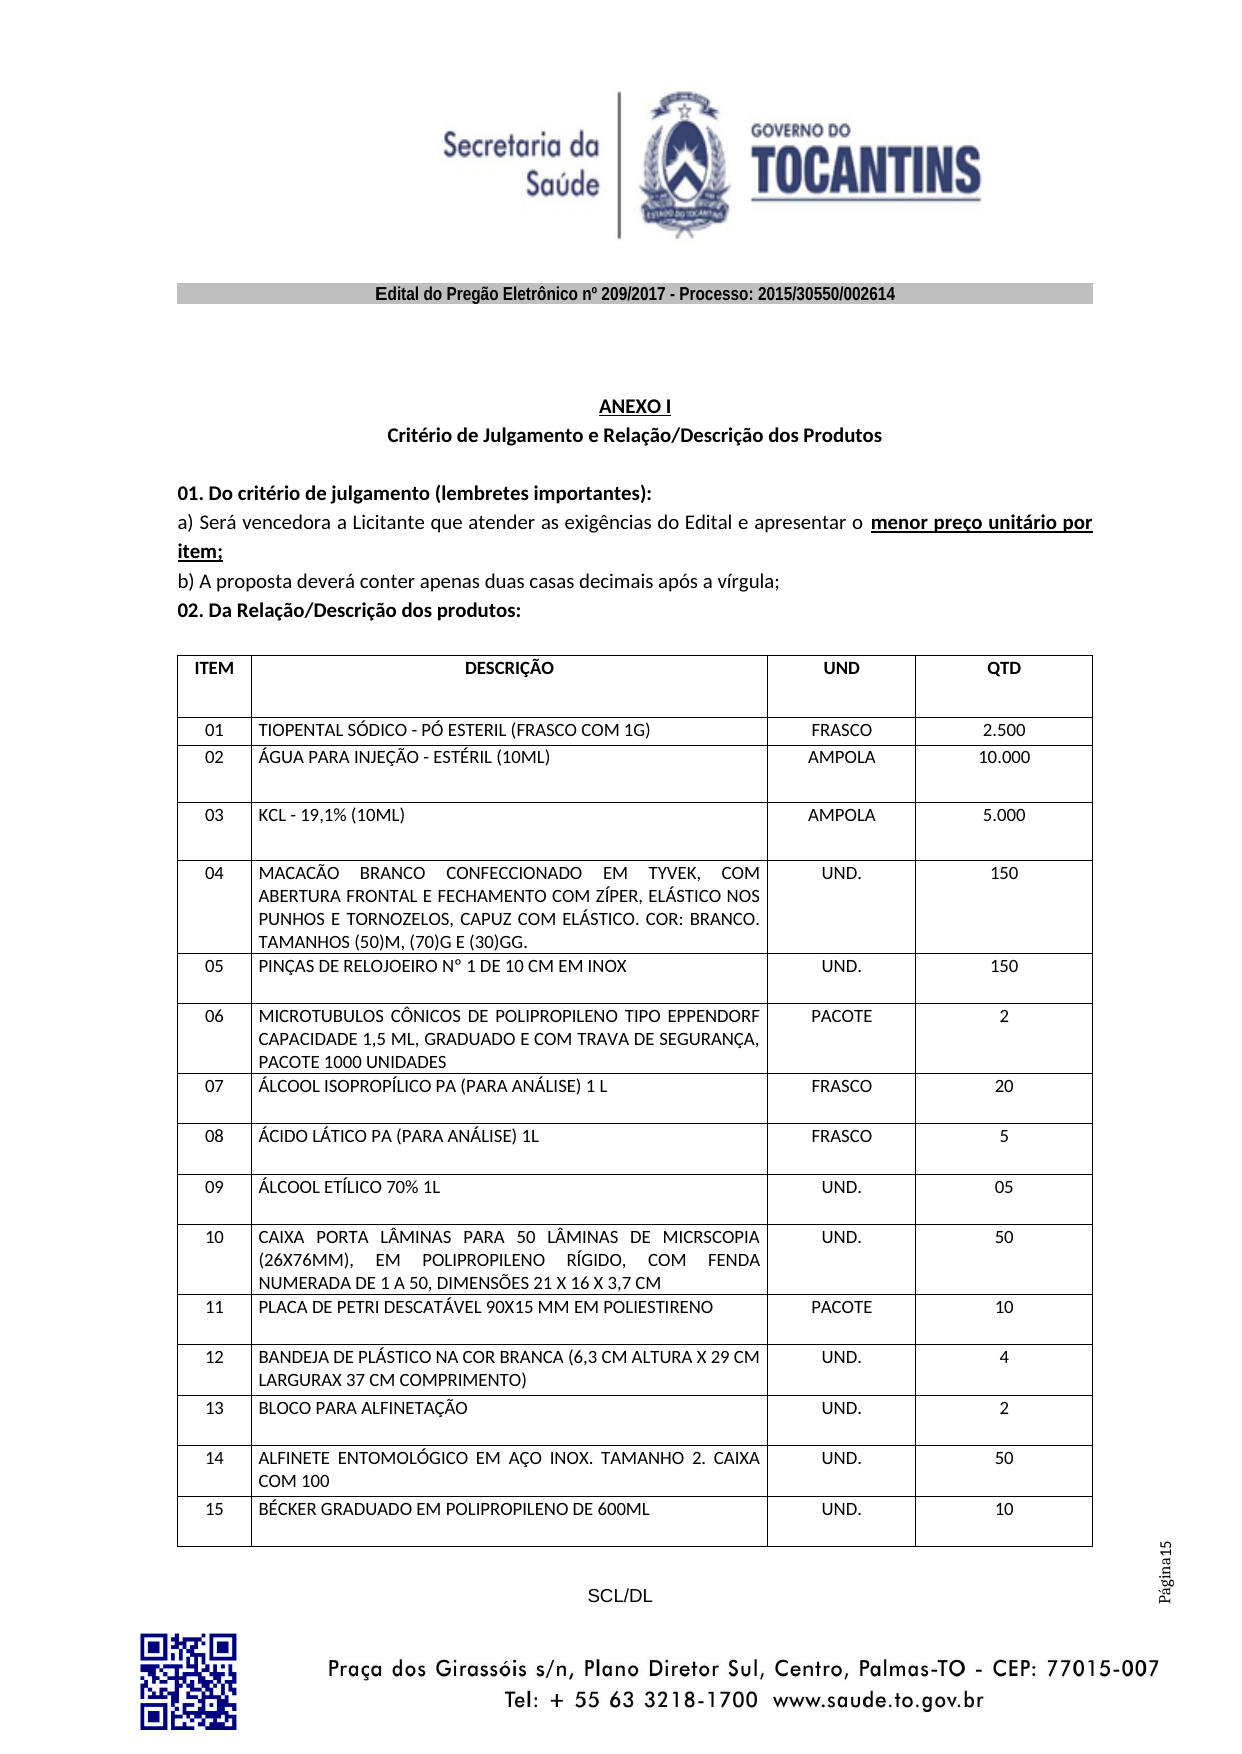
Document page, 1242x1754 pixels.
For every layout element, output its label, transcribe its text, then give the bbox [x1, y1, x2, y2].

table_cell 15 [178, 1497, 251, 1546]
text Critério de Julgamento e Relação/Descrição dos Produtos [177, 422, 1093, 447]
table_cell ÁCIDO LÁTICO PA (PARA ANÁLISE) 1L [252, 1124, 767, 1174]
table_cell 5 [916, 1124, 1092, 1174]
table_cell CAIXA PORTA LÂMINAS PARA 50 LÂMINAS DE MICRSCOPIA (26X76MM), EM POLIPROPILENO RÍGIDO, COM FENDA NUMERADA DE 1 A 50, DIMENSÕES 21 X 16 X 3,7 CM [252, 1225, 767, 1294]
table_header DESCRIÇÃO [252, 656, 767, 717]
table_cell FRASCO [768, 1124, 915, 1174]
table_cell UND. [768, 1396, 915, 1445]
table_cell ÁLCOOL ETÍLICO 70% 1L [252, 1175, 767, 1224]
table_cell UND. [768, 1446, 915, 1496]
table_cell ÁGUA PARA INJEÇÃO - ESTÉRIL (10ML) [252, 746, 767, 802]
table_cell ÁLCOOL ISOPROPÍLICO PA (PARA ANÁLISE) 1 L [252, 1074, 767, 1123]
table_cell 12 [178, 1345, 251, 1395]
table_cell UND. [768, 1225, 915, 1294]
table_cell 02 [178, 746, 251, 802]
table_header QTD [916, 656, 1092, 717]
table_cell FRASCO [768, 1074, 915, 1123]
table_cell 06 [178, 1004, 251, 1073]
table_cell 14 [178, 1446, 251, 1496]
table_cell 50 [916, 1225, 1092, 1294]
table_cell 10.000 [916, 746, 1092, 802]
table_cell 05 [178, 954, 251, 1003]
table_cell AMPOLA [768, 803, 915, 860]
text 02. Da Relação/Descrição dos produtos: [177, 597, 1093, 622]
table_cell MACACÃO BRANCO CONFECCIONADO EM TYVEK, COM ABERTURA FRONTAL E FECHAMENTO COM ZÍPER, ELÁSTICO NOS PUNHOS E TORNOZELOS, CAPUZ COM ELÁSTICO. COR: BRANCO. TAMANHOS (50)M, (70)G E (30)GG. [252, 861, 767, 953]
table_cell 05 [916, 1175, 1092, 1224]
table_cell TIOPENTAL SÓDICO - PÓ ESTERIL (FRASCO COM 1G) [252, 718, 767, 744]
table_cell 10 [916, 1497, 1092, 1546]
table_cell 08 [178, 1124, 251, 1174]
table_cell PLACA DE PETRI DESCATÁVEL 90X15 MM EM POLIESTIRENO [252, 1295, 767, 1344]
table_cell 07 [178, 1074, 251, 1123]
table_cell 11 [178, 1295, 251, 1344]
table_cell UND. [768, 1345, 915, 1395]
table_cell 4 [916, 1345, 1092, 1395]
table_cell 2 [916, 1004, 1092, 1073]
table_cell 5.000 [916, 803, 1092, 860]
table_cell 04 [178, 861, 251, 953]
table_cell KCL - 19,1% (10ML) [252, 803, 767, 860]
table_cell BLOCO PARA ALFINETAÇÃO [252, 1396, 767, 1445]
table_cell PINÇAS DE RELOJOEIRO Nº 1 DE 10 CM EM INOX [252, 954, 767, 1003]
table_cell MICROTUBULOS CÔNICOS DE POLIPROPILENO TIPO EPPENDORF CAPACIDADE 1,5 ML, GRADUADO E COM TRAVA DE SEGURANÇA, PACOTE 1000 UNIDADES [252, 1004, 767, 1073]
picture [136, 1629, 1159, 1734]
table_cell 150 [916, 954, 1092, 1003]
table_cell FRASCO [768, 718, 915, 744]
table_header UND [768, 656, 915, 717]
table_cell 10 [916, 1295, 1092, 1344]
text 01. Do critério de julgamento (lembretes importantes): [177, 480, 1093, 506]
table_cell BANDEJA DE PLÁSTICO NA COR BRANCA (6,3 CM ALTURA X 29 CM LARGURAX 37 CM COMPRIMENTO) [252, 1345, 767, 1395]
text ANEXO I [177, 393, 1093, 418]
text a) Será vencedora a Licitante que atender as exigências do Edital e apresentar o menor preço unitário por item; [177, 509, 1093, 564]
table_cell 09 [178, 1175, 251, 1224]
table_cell 01 [178, 718, 251, 744]
table_cell 2.500 [916, 718, 1092, 744]
table_cell 20 [916, 1074, 1092, 1123]
table_cell 10 [178, 1225, 251, 1294]
table_cell UND. [768, 1175, 915, 1224]
table_cell 2 [916, 1396, 1092, 1445]
table_cell PACOTE [768, 1004, 915, 1073]
table_cell UND. [768, 1497, 915, 1546]
table_header ITEM [178, 656, 251, 717]
table_cell 150 [916, 861, 1092, 953]
table_cell 03 [178, 803, 251, 860]
table_cell AMPOLA [768, 746, 915, 802]
table_cell ALFINETE ENTOMOLÓGICO EM AÇO INOX. TAMANHO 2. CAIXA COM 100 [252, 1446, 767, 1496]
table_cell 50 [916, 1446, 1092, 1496]
table_cell UND. [768, 861, 915, 953]
text b) A proposta deverá conter apenas duas casas decimais após a vírgula; [177, 568, 1093, 593]
table_cell PACOTE [768, 1295, 915, 1344]
table_cell 13 [178, 1396, 251, 1445]
table_cell BÉCKER GRADUADO EM POLIPROPILENO DE 600ML [252, 1497, 767, 1546]
table_cell UND. [768, 954, 915, 1003]
